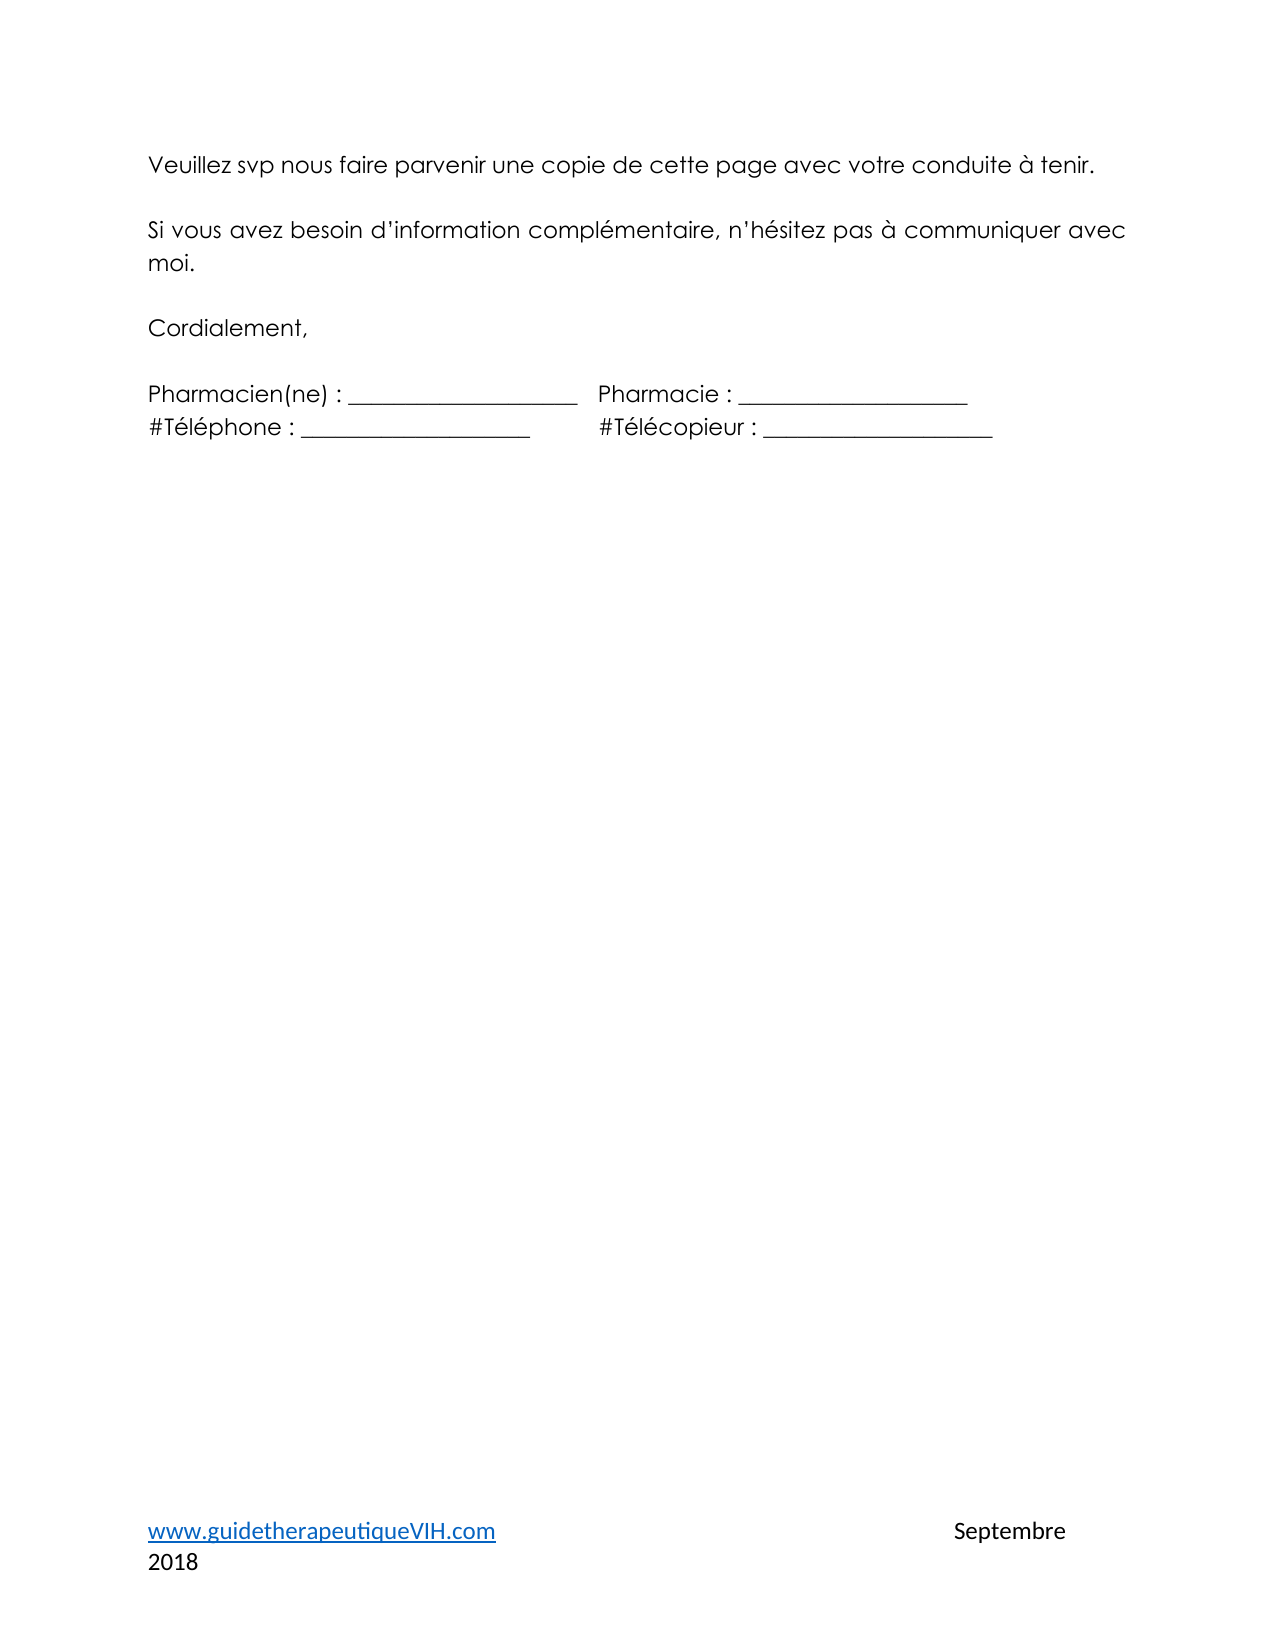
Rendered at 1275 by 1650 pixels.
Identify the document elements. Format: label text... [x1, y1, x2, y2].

text Si vous avez besoin d’information complémentaire, n’hésitez pas à communiquer avec moi. [148, 213, 1127, 278]
text Pharmacien(ne) : ____________________ Pharmacie : ____________________ [148, 377, 1127, 409]
text #Téléphone : ____________________ #Télécopieur : ____________________ [148, 409, 1127, 442]
text Veuillez svp nous faire parvenir une copie de cette page avec votre conduite à tenir. [148, 148, 1127, 180]
text Cordialement, [148, 311, 1127, 344]
